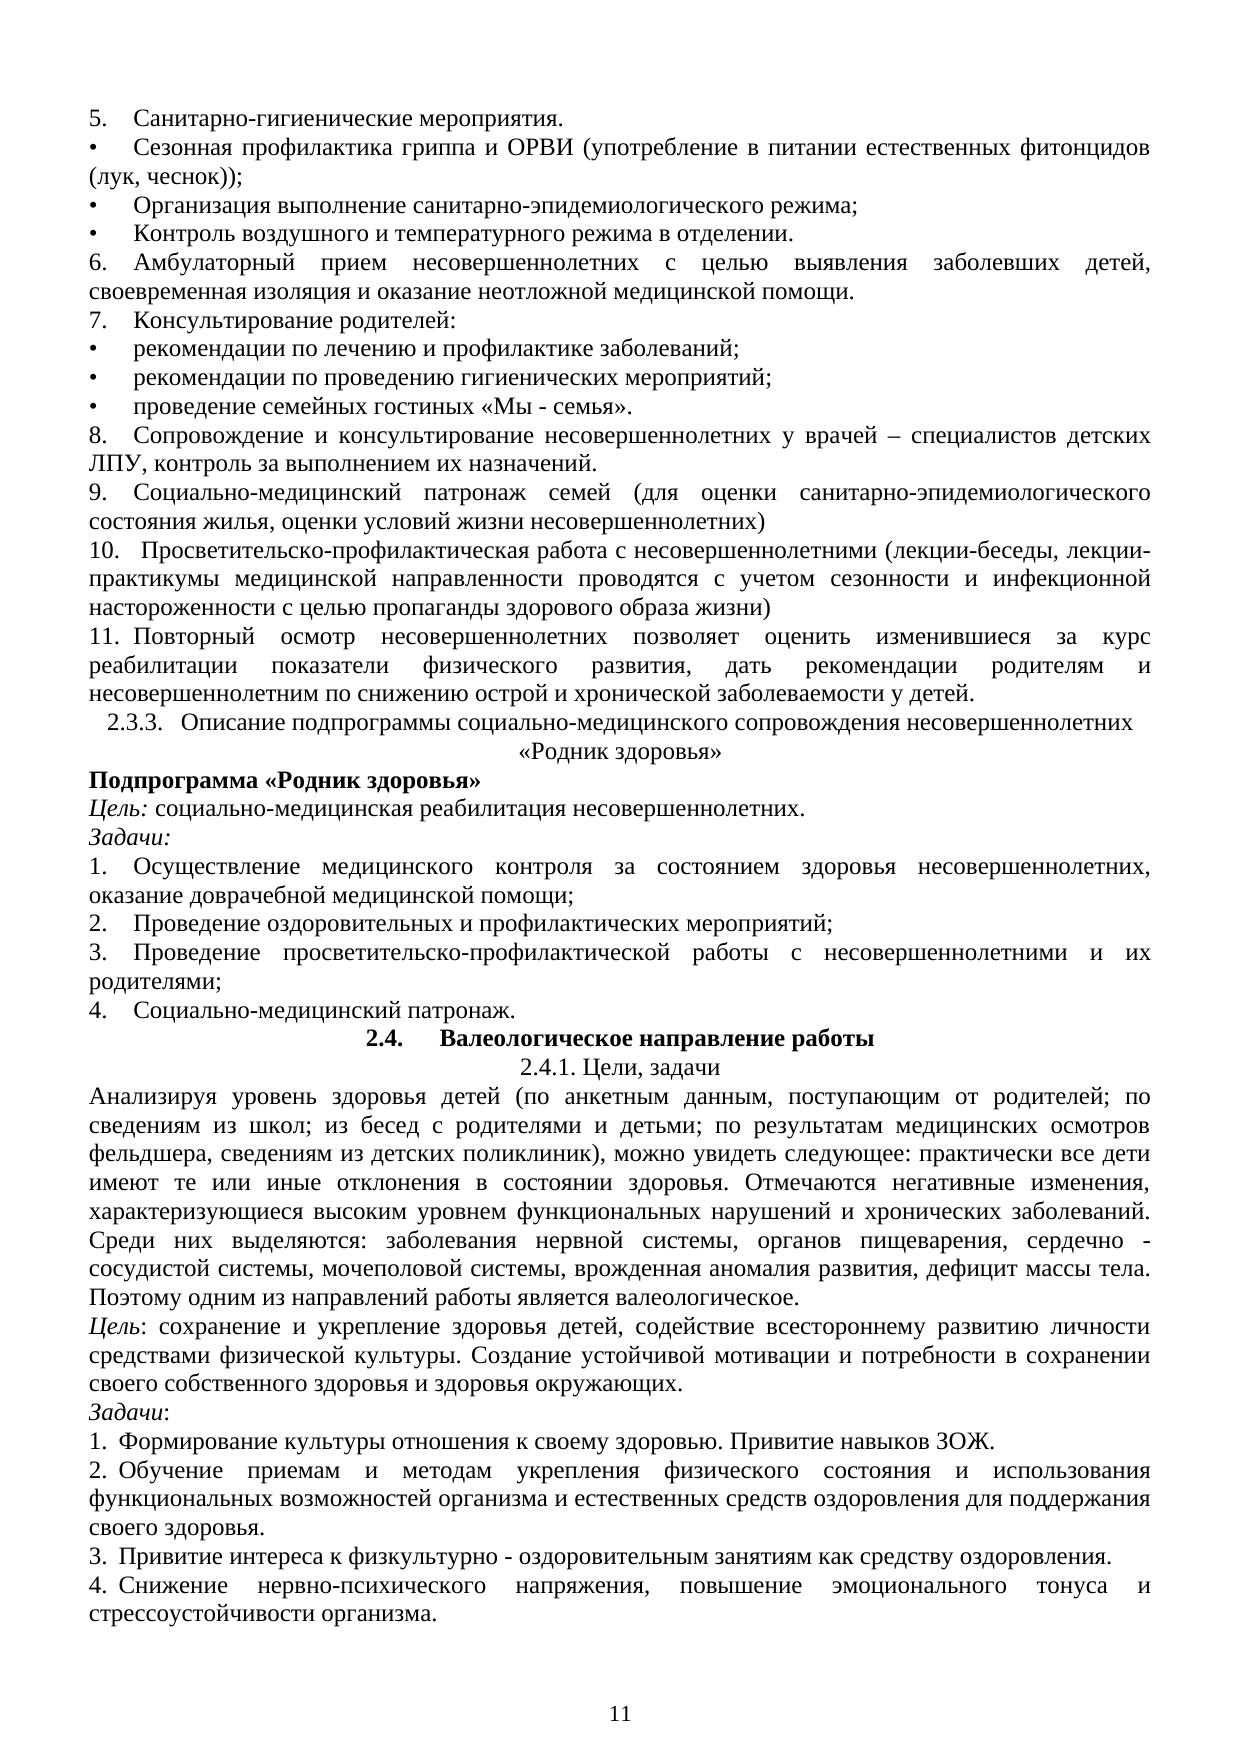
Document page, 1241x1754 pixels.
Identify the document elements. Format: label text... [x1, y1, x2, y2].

text 11. Повторный осмотр несовершеннолетних позволяет оценить изменившиеся за курс реабилитации показатели физического развития, дать рекомендации родителям и несовершеннолетним по снижению острой и хронической заболеваемости у детей. [89, 621, 1152, 707]
text 8. Сопровождение и консультирование несовершеннолетних у врачей – специалистов детских ЛПУ, контроль за выполнением их назначений. [89, 420, 1152, 477]
text • Контроль воздушного и температурного режима в отделении. [89, 218, 1152, 247]
text 10. Просветительско-профилактическая работа с несовершеннолетними (лекции-беседы, лекции-практикумы медицинской направленности проводятся с учетом сезонности и инфекционной настороженности с целью пропаганды здорового образа жизни) [89, 535, 1152, 621]
text 3. Проведение просветительско-профилактической работы с несовершеннолетними и их родителями; [89, 937, 1152, 995]
text 4. Снижение нервно-психического напряжения, повышение эмоционального тонуса и стрессоустойчивости организма. [89, 1570, 1152, 1627]
text 3. Привитие интереса к физкультурно - оздоровительным занятиям как средству оздоровления. [89, 1541, 1152, 1570]
text Задачи: [89, 822, 1152, 851]
text Анализируя уровень здоровья детей (по анкетным данным, поступающим от родителей; по сведениям из школ; из бесед с родителями и детьми; по результатам медицинских осмотров фельдшера, сведениям из детских поликлиник), можно увидеть следующее: практически все дети имеют те или иные отклонения в состоянии здоровья. Отмечаются негативные изменения, характеризующиеся высоким уровнем функциональных нарушений и хронических заболеваний. Среди них выделяются: заболевания нервной системы, органов пищеварения, сердечно - сосудистой системы, мочеполовой системы, врожденная аномалия развития, дефицит массы тела. Поэтому одним из направлений работы является валеологическое. [89, 1081, 1152, 1311]
text • Организация выполнение санитарно-эпидемиологического режима; [89, 190, 1152, 218]
text 2. Проведение оздоровительных и профилактических мероприятий; [89, 908, 1152, 937]
text • рекомендации по лечению и профилактике заболеваний; [89, 333, 1152, 362]
text • Сезонная профилактика гриппа и ОРВИ (употребление в питании естественных фитонцидов (лук, чеснок)); [89, 132, 1152, 190]
text 6. Амбулаторный прием несовершеннолетних с целью выявления заболевших детей, своевременная изоляция и оказание неотложной медицинской помощи. [89, 247, 1152, 305]
text 4. Социально-медицинский патронаж. [89, 995, 1152, 1023]
text 9. Социально-медицинский патронаж семей (для оценки санитарно-эпидемиологического состояния жилья, оценки условий жизни несовершеннолетних) [89, 477, 1152, 535]
text Цель: социально-медицинская реабилитация несовершеннолетних. [89, 793, 1152, 822]
list Описание подпрограммы социально-медицинского сопровождения несовершеннолетних «Родник здоровья» [89, 707, 1152, 765]
text • рекомендации по проведению гигиенических мероприятий; [89, 362, 1152, 391]
text Цель: сохранение и укрепление здоровья детей, содействие всестороннему развитию личности средствами физической культуры. Создание устойчивой мотивации и потребности в сохранении своего собственного здоровья и здоровья окружающих. [89, 1311, 1152, 1397]
text 7. Консультирование родителей: [89, 305, 1152, 333]
text 1. Формирование культуры отношения к своему здоровью. Привитие навыков ЗОЖ. [89, 1426, 1152, 1455]
text 2. Обучение приемам и методам укрепления физического состояния и использования функциональных возможностей организма и естественных средств оздоровления для поддержания своего здоровья. [89, 1455, 1152, 1541]
text • проведение семейных гостиных «Мы - семья». [89, 391, 1152, 420]
text Задачи: [89, 1397, 1152, 1426]
text 5. Санитарно-гигиенические мероприятия. [89, 103, 1152, 132]
list Валеологическое направление работы [89, 1023, 1152, 1052]
text Подпрограмма «Родник здоровья» [89, 765, 1152, 793]
text 2.4.1. Цели, задачи [89, 1052, 1152, 1081]
text 1. Осуществление медицинского контроля за состоянием здоровья несовершеннолетних, оказание доврачебной медицинской помощи; [89, 851, 1152, 908]
